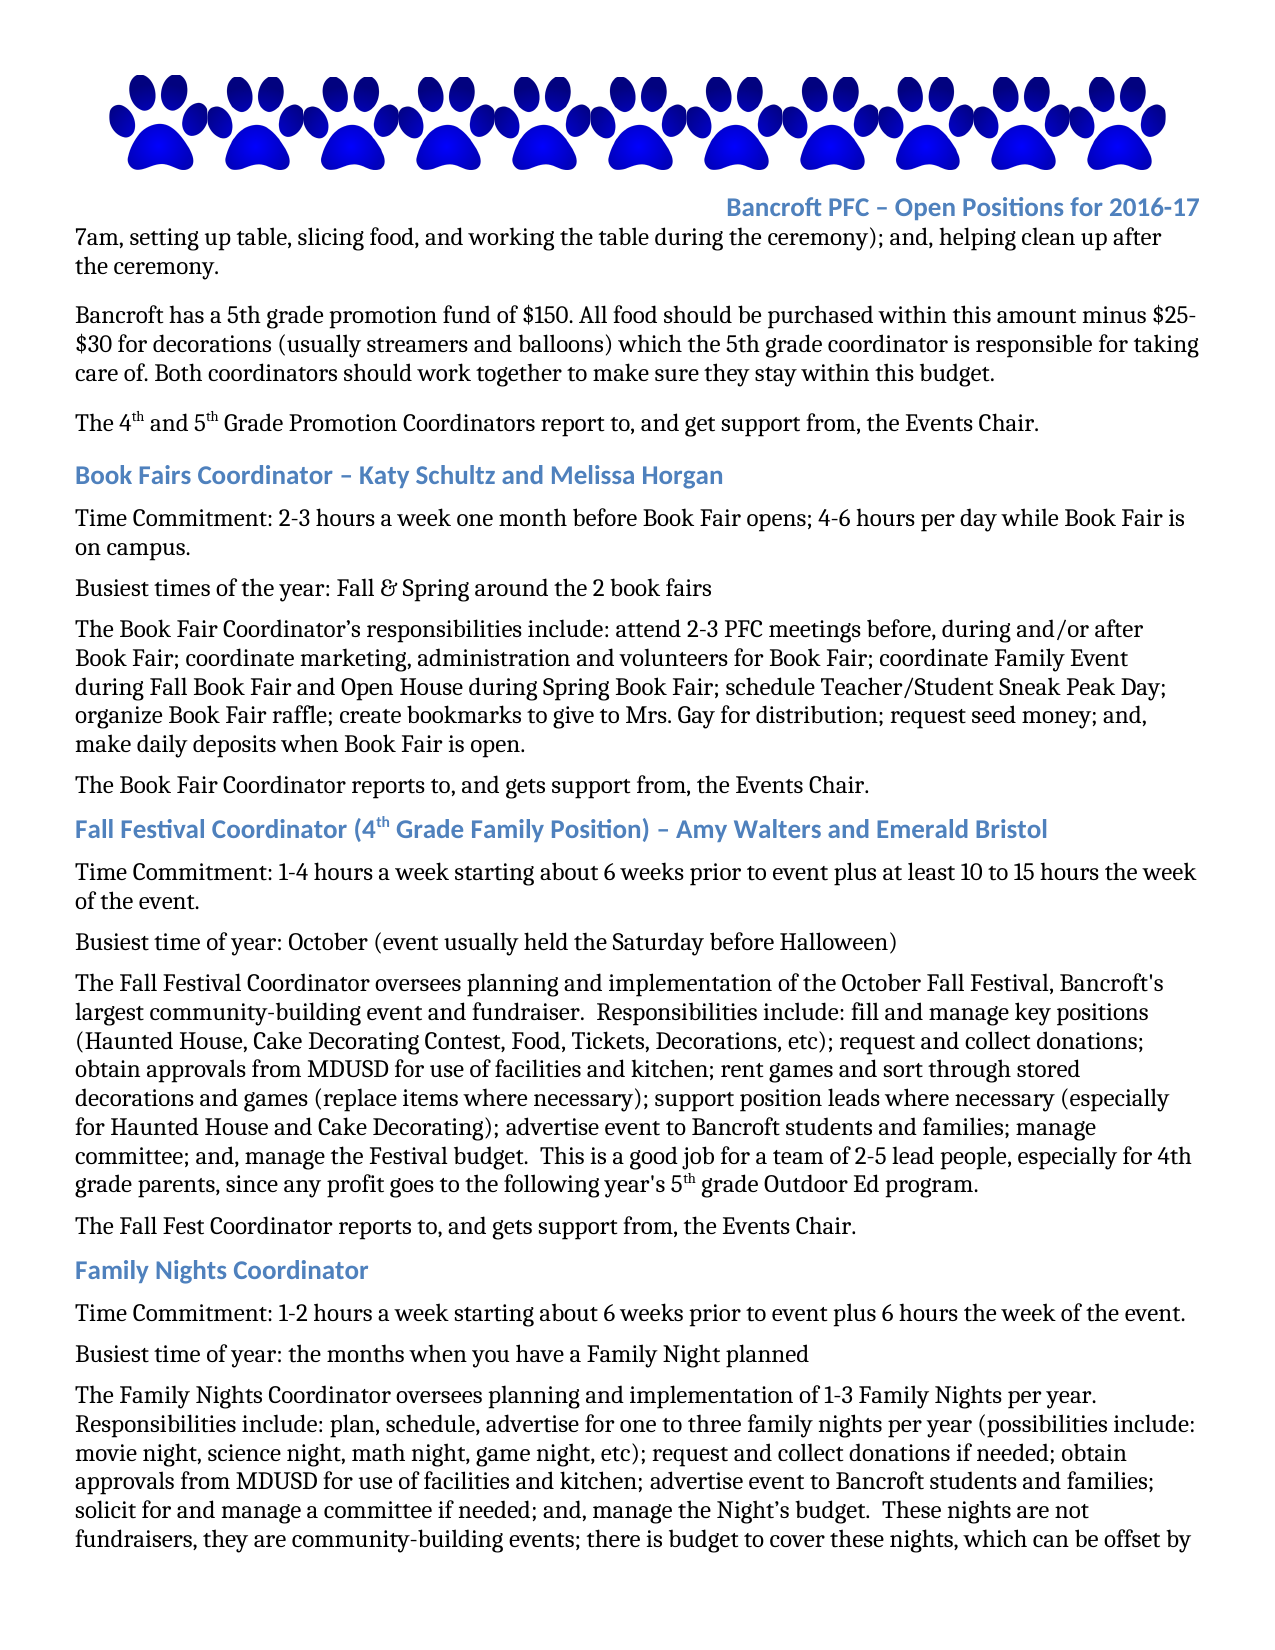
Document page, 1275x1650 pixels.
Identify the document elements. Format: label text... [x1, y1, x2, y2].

picture [109, 75, 1166, 170]
text Busiest time of year: October (event usually held the Saturday before Halloween) [75, 928, 1200, 957]
subtitle Fall Festival Coordinator (4th Grade Family Position) – Amy Walters and Emerald Bristol [75, 812, 1200, 845]
text The Book Fair Coordinator’s responsibilities include: attend 2-3 PFC meetings before, during and/or after Book Fair; coordinate marketing, administration and volunteers for Book Fair; coordinate Family Event during Fall Book Fair and Open House during Spring Book Fair; schedule Teacher/Student Sneak Peak Day; organize Book Fair raffle; create bookmarks to give to Mrs. Gay for distribution; request seed money; and, make daily deposits when Book Fair is open. [75, 615, 1200, 759]
subtitle Book Fairs Coordinator – Katy Schultz and Melissa Horgan [75, 458, 1200, 491]
text The Book Fair Coordinator reports to, and gets support from, the Events Chair. [75, 771, 1200, 800]
text The Fall Fest Coordinator reports to, and gets support from, the Events Chair. [75, 1212, 1200, 1240]
text Time Commitment: 1-4 hours a week starting about 6 weeks prior to event plus at least 10 to 15 hours the week of the event. [75, 858, 1200, 915]
text Busiest times of the year: Fall & Spring around the 2 book fairs [75, 574, 1200, 602]
text Time Commitment: 1-2 hours a week starting about 6 weeks prior to event plus 6 hours the week of the event. [75, 1298, 1200, 1327]
text Bancroft has a 5th grade promotion fund of $150. All food should be purchased within this amount minus $25-$30 for decorations (usually streamers and balloons) which the 5th grade coordinator is responsible for taking care of. Both coordinators should work together to make sure they stay within this budget. [75, 301, 1200, 388]
text The 4th and 5th Grade Promotion Coordinators report to, and get support from, the Events Chair. [75, 408, 1200, 437]
subtitle Family Nights Coordinator [75, 1253, 1200, 1286]
text Time Commitment: 2-3 hours a week one month before Book Fair opens; 4-6 hours per day while Book Fair is on campus. [75, 504, 1200, 561]
text Busiest time of year: the months when you have a Family Night planned [75, 1340, 1200, 1368]
text The Fall Festival Coordinator oversees planning and implementation of the October Fall Festival, Bancroft's largest community-building event and fundraiser. Responsibilities include: fill and manage key positions (Haunted House, Cake Decorating Contest, Food, Tickets, Decorations, etc); request and collect donations; obtain approvals from MDUSD for use of facilities and kitchen; rent games and sort through stored decorations and games (replace items where necessary); support position leads where necessary (especially for Haunted House and Cake Decorating); advertise event to Bancroft students and families; manage committee; and, manage the Festival budget. This is a good job for a team of 2-5 lead people, especially for 4th grade parents, since any profit goes to the following year's 5th grade Outdoor Ed program. [75, 969, 1200, 1199]
